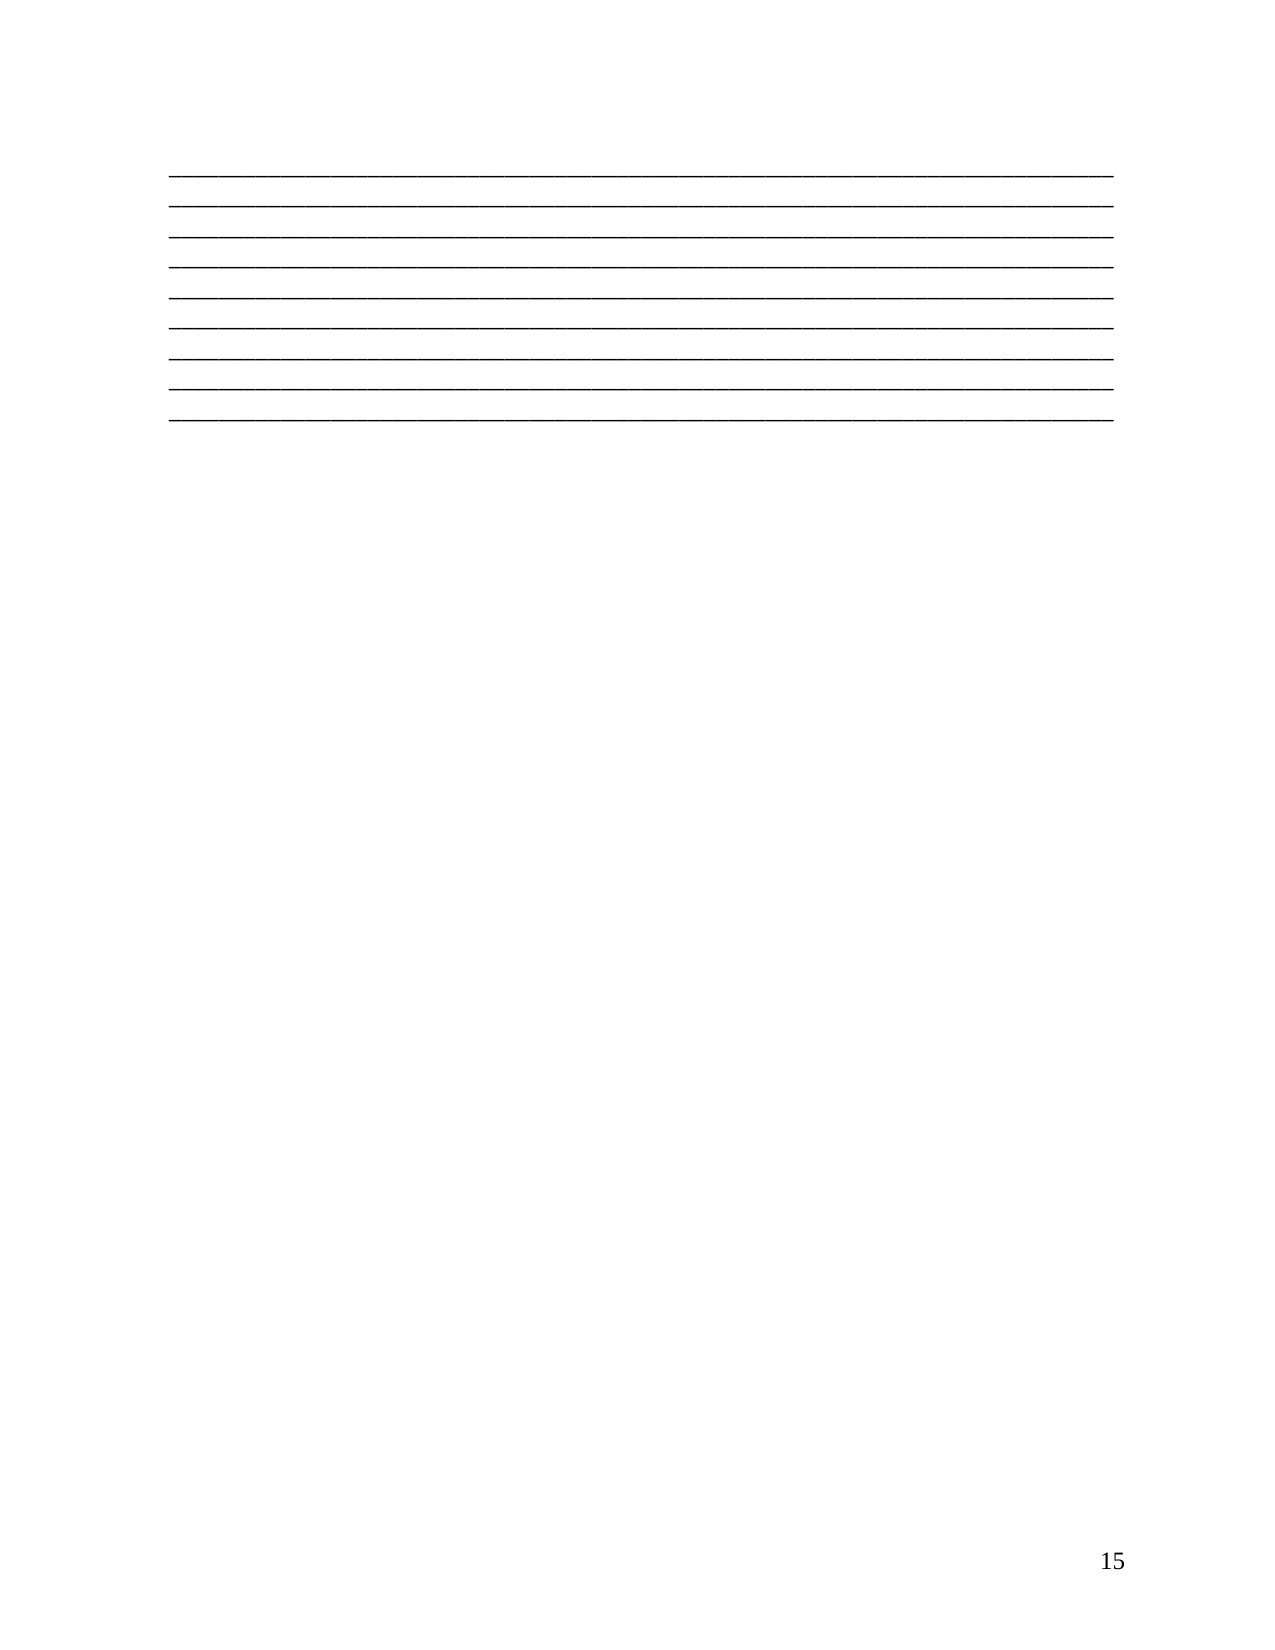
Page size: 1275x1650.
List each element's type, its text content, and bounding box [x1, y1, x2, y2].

text ____________________________________________________________________________________________________________________________________________________________________________________________________________________________________________________________________________________________________________________________________________________________________________________________________________________________________________________________________________________________________________________________________________________________________________________________________________________________________________________________________________________________________________ [169, 150, 1125, 425]
